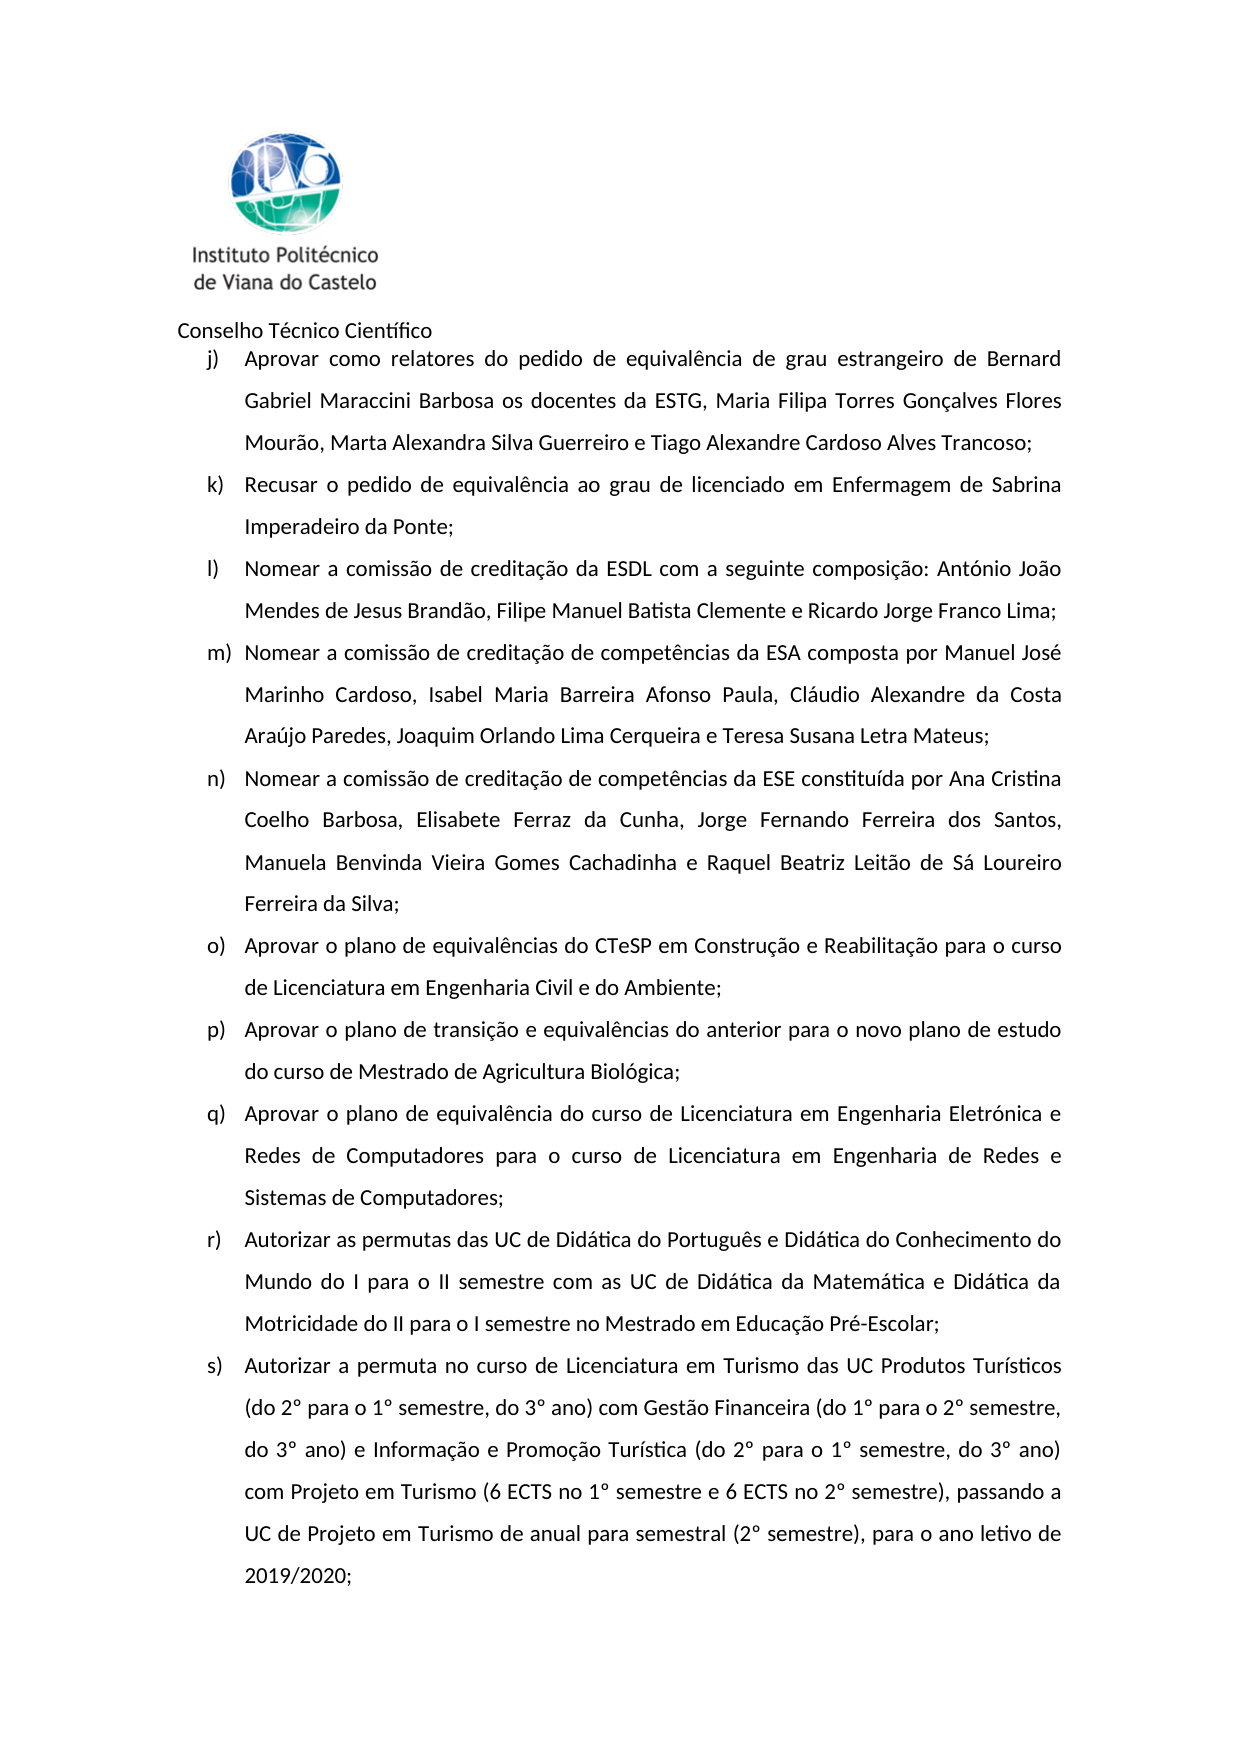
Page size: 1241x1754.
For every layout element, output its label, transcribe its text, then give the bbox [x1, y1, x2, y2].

list Aprovar o plano de equivalência do curso de Licenciatura em Engenharia Eletrónica e Redes de Computadores para o curso de Licenciatura em Engenharia de Redes e Sistemas de Computadores; [207, 1099, 1063, 1211]
list Nomear a comissão de creditação de competências da ESE constituída por Ana Cristina Coelho Barbosa, Elisabete Ferraz da Cunha, Jorge Fernando Ferreira dos Santos, Manuela Benvinda Vieira Gomes Cachadinha e Raquel Beatriz Leitão de Sá Loureiro Ferreira da Silva; [207, 764, 1063, 918]
picture [177, 101, 391, 316]
list Nomear a comissão de creditação de competências da ESA composta por Manuel José Marinho Cardoso, Isabel Maria Barreira Afonso Paula, Cláudio Alexandre da Costa Araújo Paredes, Joaquim Orlando Lima Cerqueira e Teresa Susana Letra Mateus; [207, 638, 1063, 750]
list Recusar o pedido de equivalência ao grau de licenciado em Enfermagem de Sabrina Imperadeiro da Ponte; [207, 470, 1063, 540]
list Aprovar o plano de equivalências do CTeSP em Construção e Reabilitação para o curso de Licenciatura em Engenharia Civil e do Ambiente; [207, 932, 1063, 1002]
list Aprovar como relatores do pedido de equivalência de grau estrangeiro de Bernard Gabriel Maraccini Barbosa os docentes da ESTG, Maria Filipa Torres Gonçalves Flores Mourão, Marta Alexandra Silva Guerreiro e Tiago Alexandre Cardoso Alves Trancoso; [207, 344, 1063, 456]
list Autorizar a permuta no curso de Licenciatura em Turismo das UC Produtos Turísticos (do 2º para o 1º semestre, do 3º ano) com Gestão Financeira (do 1º para o 2º semestre, do 3º ano) e Informação e Promoção Turística (do 2º para o 1º semestre, do 3º ano) com Projeto em Turismo (6 ECTS no 1º semestre e 6 ECTS no 2º semestre), passando a UC de Projeto em Turismo de anual para semestral (2º semestre), para o ano letivo de 2019/2020; [207, 1351, 1063, 1589]
list Aprovar o plano de transição e equivalências do anterior para o novo plano de estudo do curso de Mestrado de Agricultura Biológica; [207, 1016, 1063, 1086]
list Nomear a comissão de creditação da ESDL com a seguinte composição: António João Mendes de Jesus Brandão, Filipe Manuel Batista Clemente e Ricardo Jorge Franco Lima; [207, 554, 1063, 624]
list Autorizar as permutas das UC de Didática do Português e Didática do Conhecimento do Mundo do I para o II semestre com as UC de Didática da Matemática e Didática da Motricidade do II para o I semestre no Mestrado em Educação Pré-Escolar; [207, 1225, 1063, 1337]
